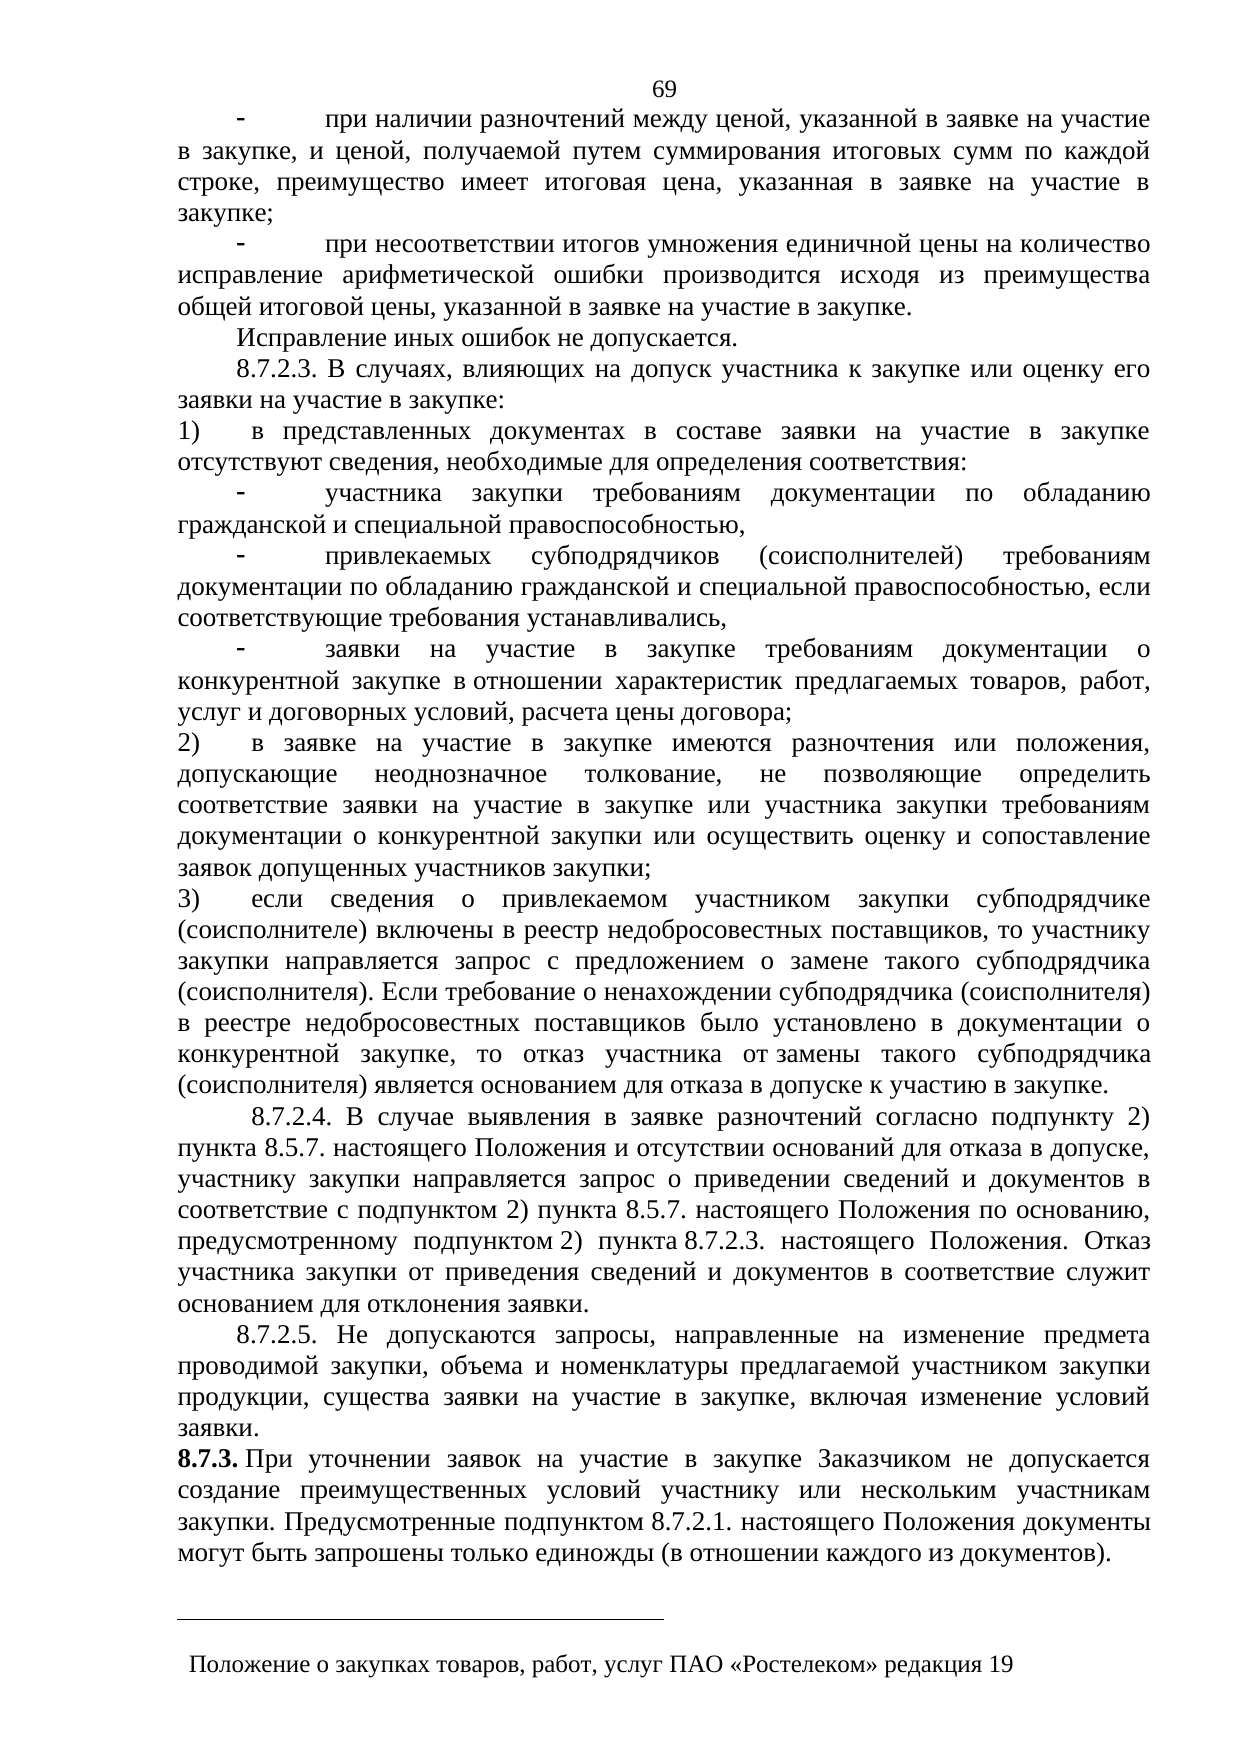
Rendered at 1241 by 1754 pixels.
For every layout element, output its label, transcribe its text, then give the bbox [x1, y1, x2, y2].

list при наличии разночтений между ценой, указанной в заявке на участие в закупке, и ценой, получаемой путем суммирования итоговых сумм по каждой строке, преимущество имеет итоговая цена, указанная в заявке на участие в закупке; [177, 103, 1152, 227]
text 8.7.2.4. В случае выявления в заявке разночтений согласно подпункту 2) пункта 8.5.7. настоящего Положения и отсутствии оснований для отказа в допуске, участнику закупки направляется запрос о приведении сведений и документов в соответствие с подпунктом 2) пункта 8.5.7. настоящего Положения по основанию, предусмотренному подпунктом 2) пункта 8.7.2.3. настоящего Положения. Отказ участника закупки от приведения сведений и документов в соответствие служит основанием для отклонения заявки. [177, 1100, 1152, 1318]
list при несоответствии итогов умножения единичной цены на количество исправление арифметической ошибки производится исходя из преимущества общей итоговой цены, указанной в заявке на участие в закупке. [177, 227, 1152, 321]
list При уточнении заявок на участие в закупке Заказчиком не допускается создание преимущественных условий участнику или нескольким участникам закупки. Предусмотренные подпунктом 8.7.2.1. настоящего Положения документы могут быть запрошены только единожды (в отношении каждого из документов). [177, 1442, 1152, 1567]
list в представленных документах в составе заявки на участие в закупке отсутствуют сведения, необходимые для определения соответствия: [177, 414, 1152, 477]
list привлекаемых субподрядчиков (соисполнителей) требованиям документации по обладанию гражданской и специальной правоспособностью, если соответствующие требования устанавливались, [177, 539, 1152, 632]
list в заявке на участие в закупке имеются разночтения или положения, допускающие неоднозначное толкование, не позволяющие определить соответствие заявки на участие в закупке или участника закупки требованиям документации о конкурентной закупки или осуществить оценку и сопоставление заявок допущенных участников закупки; [177, 726, 1152, 882]
text 8.7.2.3. В случаях, влияющих на допуск участника к закупке или оценку его заявки на участие в закупке: [177, 352, 1152, 414]
text Исправление иных ошибок не допускается. [177, 321, 1152, 352]
text 8.7.2.5. Не допускаются запросы, направленные на изменение предмета проводимой закупки, объема и номенклатуры предлагаемой участником закупки продукции, существа заявки на участие в закупке, включая изменение условий заявки. [177, 1318, 1152, 1442]
list участника закупки требованиям документации по обладанию гражданской и специальной правоспособностью, [177, 477, 1152, 539]
list заявки на участие в закупке требованиям документации о конкурентной закупке в отношении характеристик предлагаемых товаров, работ, услуг и договорных условий, расчета цены договора; [177, 632, 1152, 726]
list если сведения о привлекаемом участником закупки субподрядчике (соисполнителе) включены в реестр недобросовестных поставщиков, то участнику закупки направляется запрос с предложением о замене такого субподрядчика (соисполнителя). Если требование о ненахождении субподрядчика (соисполнителя) в реестре недобросовестных поставщиков было установлено в документации о конкурентной закупке, то отказ участника от замены такого субподрядчика (соисполнителя) является основанием для отказа в допуске к участию в закупке. [177, 882, 1152, 1100]
